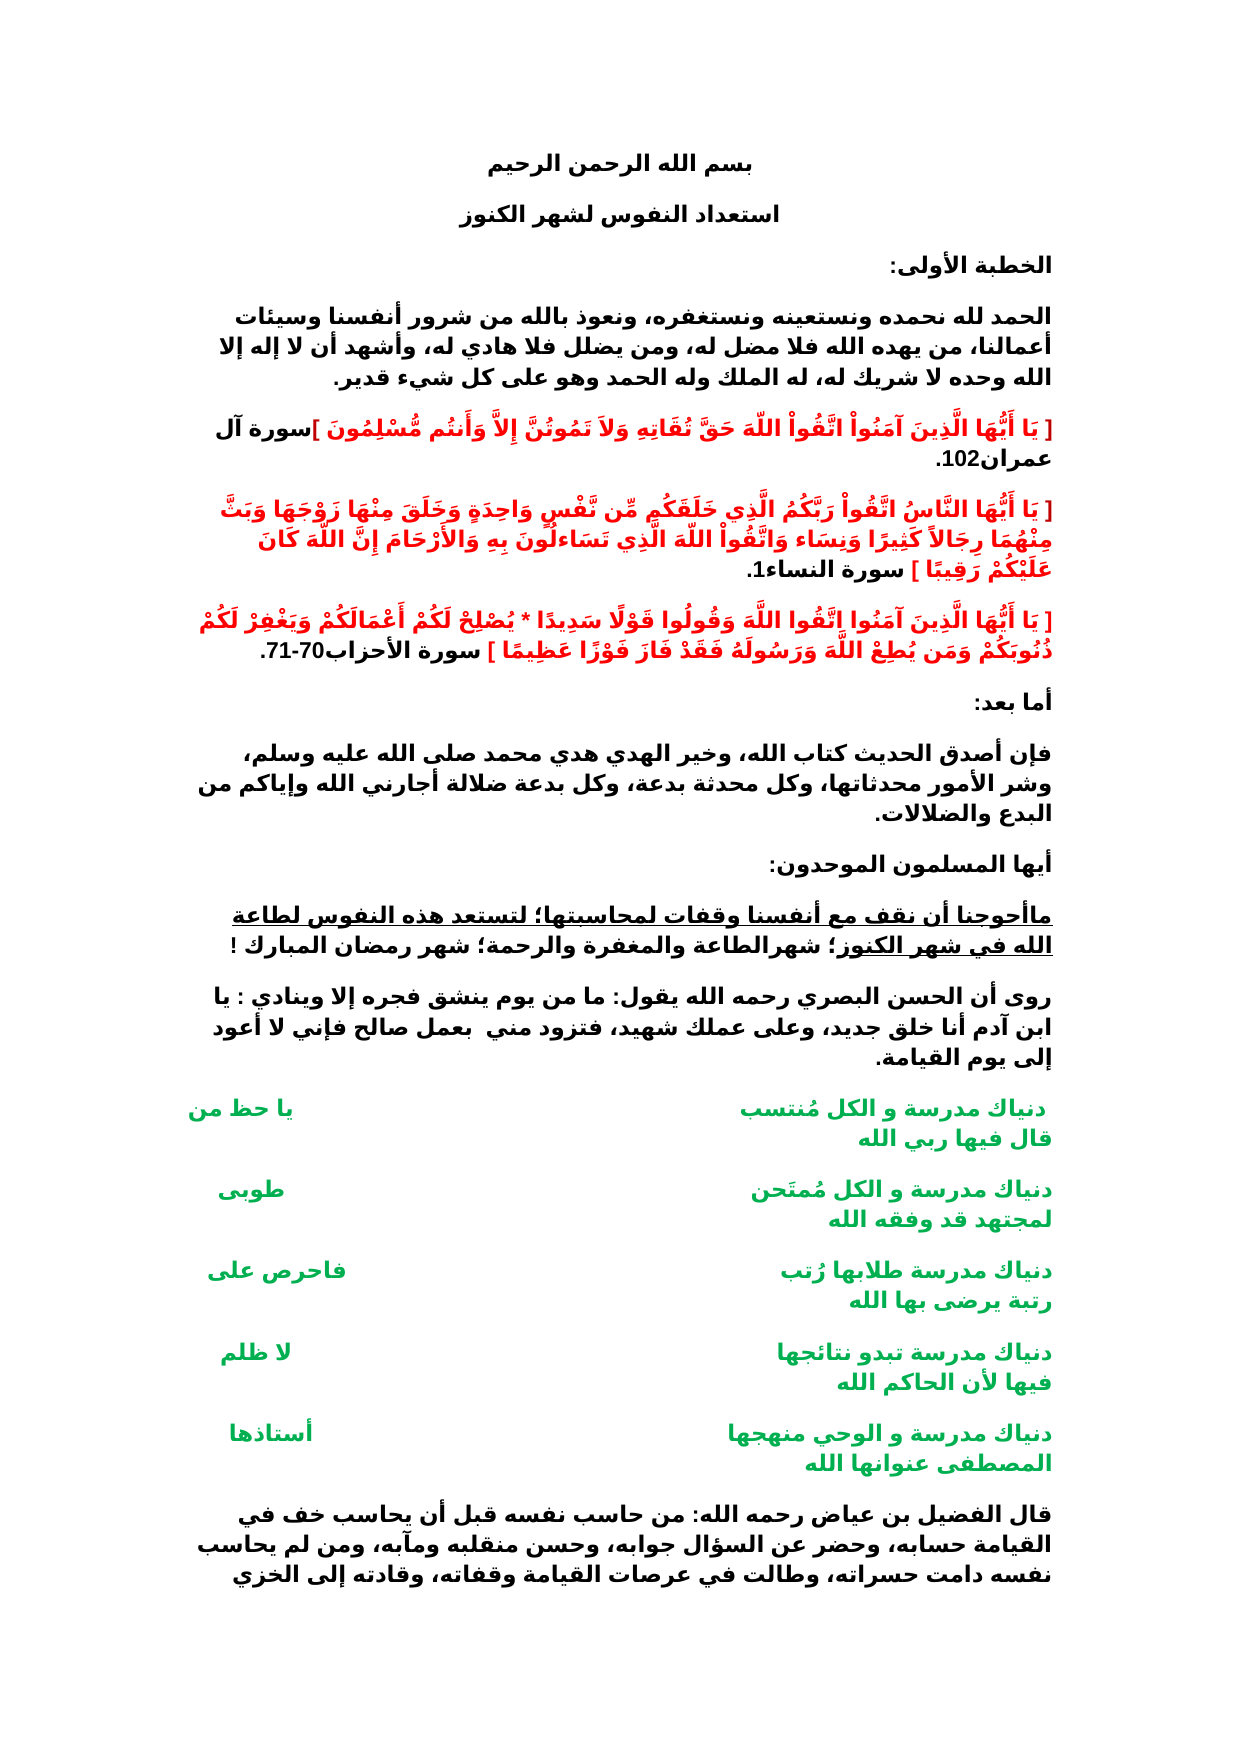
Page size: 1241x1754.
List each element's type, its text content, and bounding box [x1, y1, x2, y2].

text دنياك مدرسة تبدو نتائجها لا ظلم فيها لأن الحاكم الله [187, 1338, 1053, 1395]
text ماأحوجنا أن نقف مع أنفسنا وقفات لمحاسبتها؛ لتستعد هذه النفوس لطاعة الله في شهر الكنوز؛ شهرالطاعة والمغفرة والرحمة؛ شهر رمضان المبارك ! [187, 902, 1053, 959]
text فإن أصدق الحديث كتاب الله، وخير الهدي هدي محمد صلى الله عليه وسلم، وشر الأمور محدثاتها، وكل محدثة بدعة، وكل بدعة ضلالة أجارني الله وإياكم من البدع والضلالات. [187, 739, 1053, 826]
text الخطبة الأولى: [187, 252, 1053, 278]
text بسم الله الرحمن الرحيم [187, 150, 1053, 176]
text دنياك مدرسة و الكل مُمتَحن طوبى لمجتهد قد وفقه الله [187, 1176, 1053, 1233]
text أما بعد: [187, 688, 1053, 715]
text [ يَا أَيُّهَا الَّذِينَ آمَنُوا اتَّقُوا اللَّهَ وَقُولُوا قَوْلًا سَدِيدًا * يُصْلِحْ لَكُمْ أَعْمَالَكُمْ وَيَغْفِرْ لَكُمْ ذُنُوبَكُمْ وَمَن يُطِعْ اللَّهَ وَرَسُولَهُ فَقَدْ فَازَ فَوْزًا عَظِيمًا ] سورة الأحزاب70-71. [187, 607, 1053, 664]
text أيها المسلمون الموحدون: [187, 851, 1053, 877]
text [ يَا أَيُّهَا النَّاسُ اتَّقُواْ رَبَّكُمُ الَّذِي خَلَقَكُم مِّن نَّفْسٍ وَاحِدَةٍ وَخَلَقَ مِنْهَا زَوْجَهَا وَبَثَّ مِنْهُمَا رِجَالاً كَثِيرًا وَنِسَاء وَاتَّقُواْ اللّهَ الَّذِي تَسَاءلُونَ بِهِ وَالأَرْحَامَ إِنَّ اللّهَ كَانَ عَلَيْكُمْ رَقِيبًا ] سورة النساء1. [187, 496, 1053, 583]
text روى أن الحسن البصري رحمه الله يقول: ما من يوم ينشق فجره إلا وينادي : يا ابن آدم أنا خلق جديد، وعلى عملك شهيد، فتزود مني بعمل صالح فإني لا أعود إلى يوم القيامة. [187, 983, 1053, 1070]
text دنياك مدرسة و الكل مُنتسب يا حظ من قال فيها ربي الله [187, 1095, 1053, 1151]
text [187, 1501, 1053, 1588]
text [ يَا أَيُّهَا الَّذِينَ آمَنُواْ اتَّقُواْ اللّهَ حَقَّ تُقَاتِهِ وَلاَ تَمُوتُنَّ إِلاَّ وَأَنتُم مُّسْلِمُونَ ]سورة آل عمران102. [187, 414, 1053, 471]
text الحمد لله نحمده ونستعينه ونستغفره، ونعوذ بالله من شرور أنفسنا وسيئات أعمالنا، من يهده الله فلا مضل له، ومن يضلل فلا هادي له، وأشهد أن لا إله إلا الله وحده لا شريك له، له الملك وله الحمد وهو على كل شيء قدير. [187, 303, 1053, 390]
text دنياك مدرسة طلابها رُتب فاحرص على رتبة يرضى بها الله [187, 1257, 1053, 1314]
text استعداد النفوس لشهر الكنوز [187, 201, 1053, 227]
text دنياك مدرسة و الوحي منهجها أستاذها المصطفى عنوانها الله [187, 1420, 1053, 1476]
